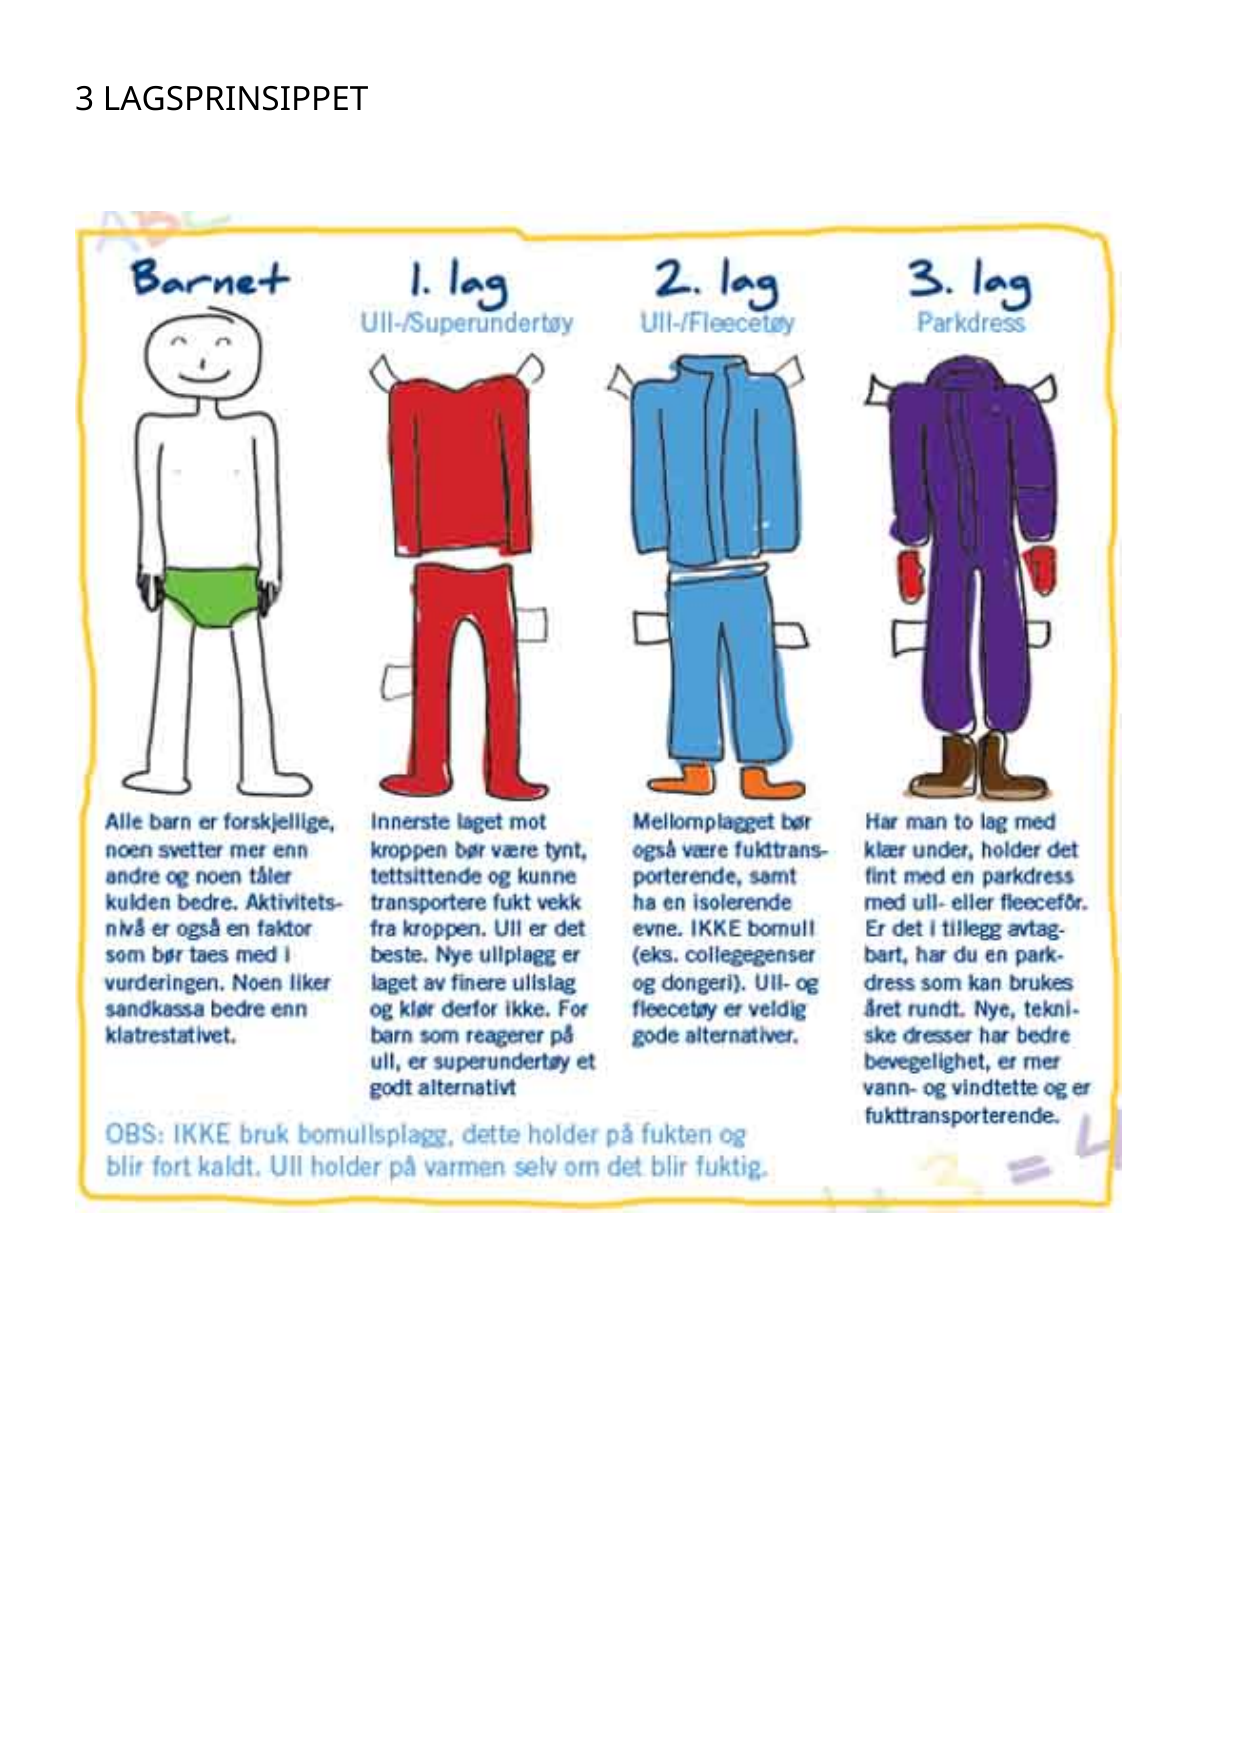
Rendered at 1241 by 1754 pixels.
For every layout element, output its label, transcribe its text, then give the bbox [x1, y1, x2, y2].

text 3 LAGSPRINSIPPET [75, 75, 1165, 120]
picture [75, 211, 1122, 1213]
